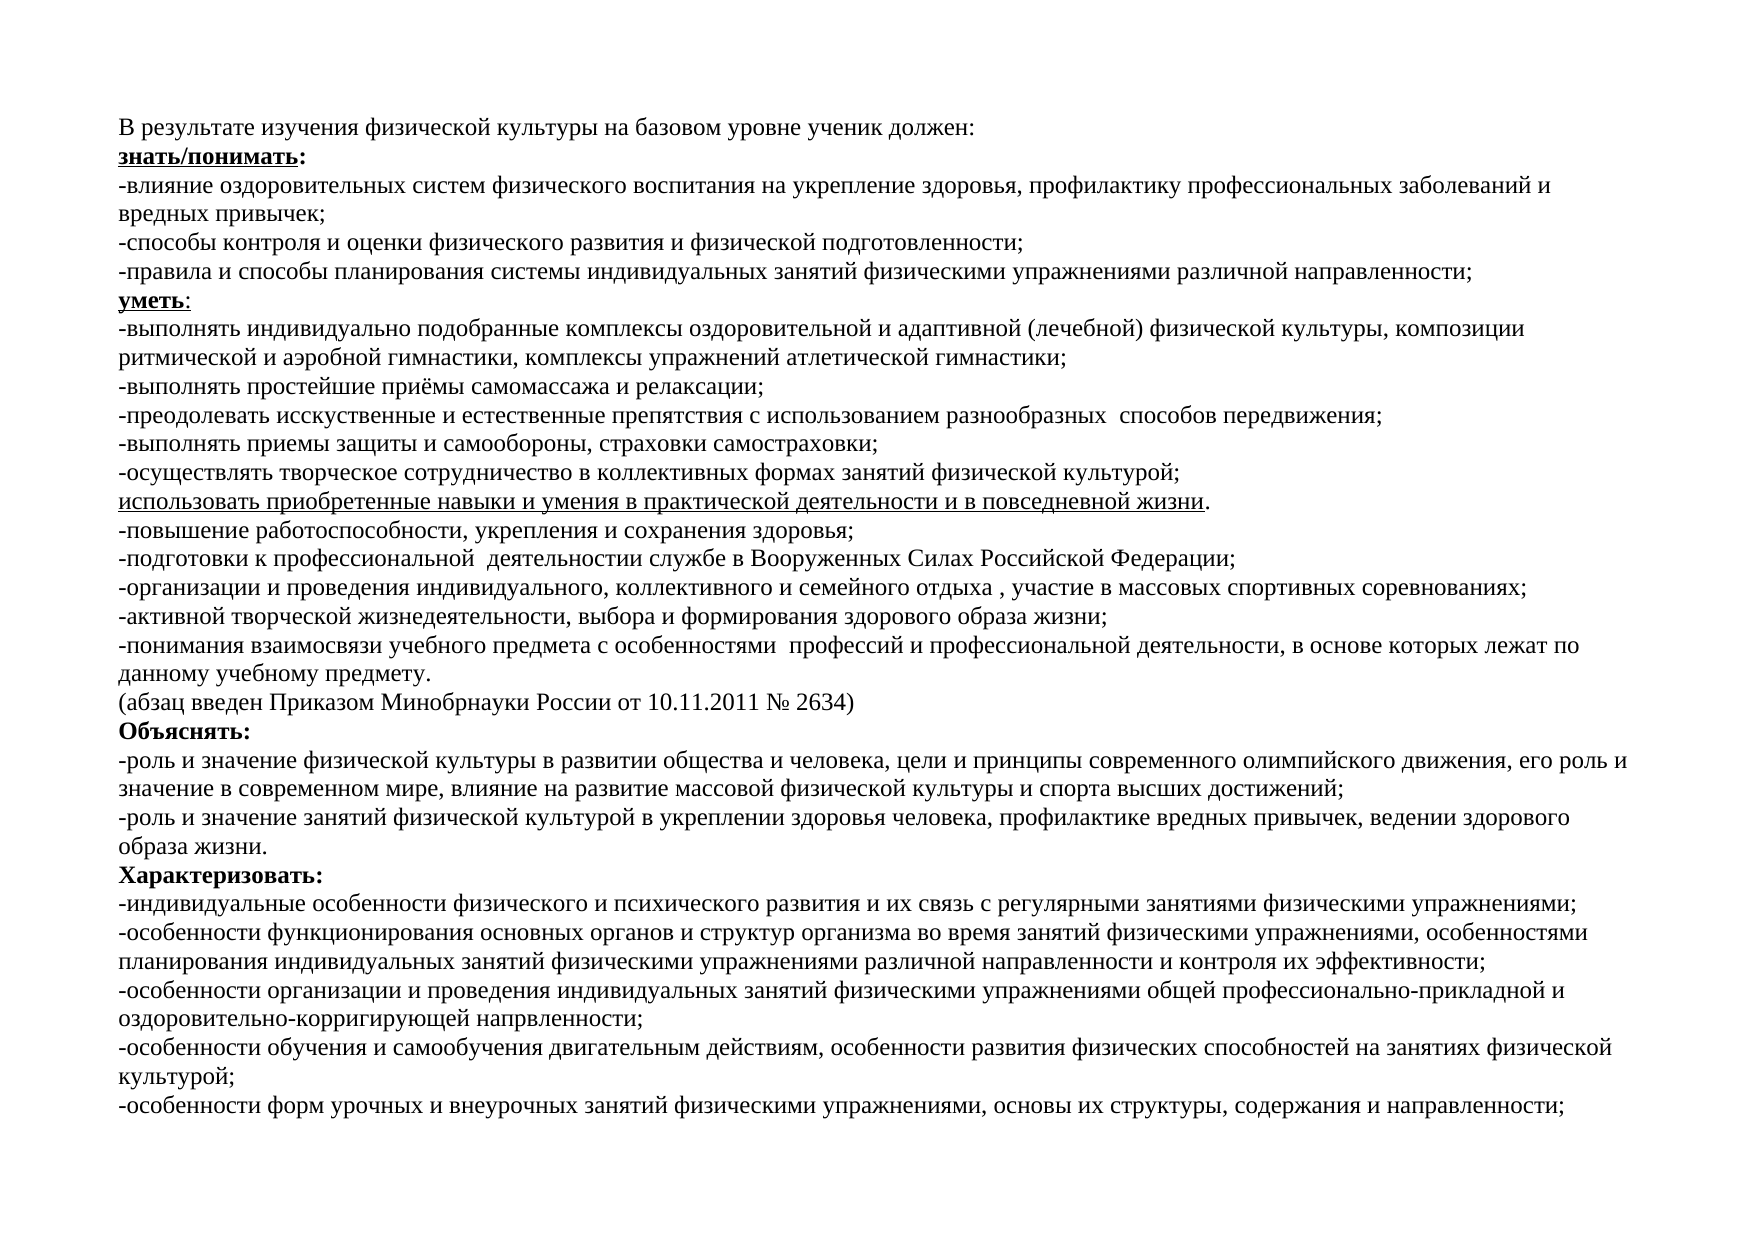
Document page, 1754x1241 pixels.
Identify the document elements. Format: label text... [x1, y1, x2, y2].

text -осуществлять творческое сотрудничество в коллективных формах занятий физической культурой; [118, 457, 1636, 486]
text -роль и значение физической культуры в развитии общества и человека, цели и принципы современного олимпийского движения, его роль и значение в современном мире, влияние на развитие массовой физической культуры и спорта высших достижений; [118, 745, 1636, 802]
text В результате изучения физической культуры на базовом уровне ученик должен: [118, 112, 1636, 141]
text -организации и проведения индивидуального, коллективного и семейного отдыха , участие в массовых спортивных соревнованиях; [118, 572, 1636, 601]
text Характеризовать: [118, 860, 1636, 888]
text -понимания взаимосвязи учебного предмета с особенностями профессий и профессиональной деятельности, в основе которых лежат по данному учебному предмету. [118, 630, 1636, 687]
text -преодолевать исскуственные и естественные препятствия с использованием разнообразных способов передвижения; [118, 400, 1636, 428]
text использовать приобретенные навыки и умения в практической деятельности и в повседневной жизни. [118, 486, 1636, 515]
text -выполнять индивидуально подобранные комплексы оздоровительной и адаптивной (лечебной) физической культуры, композиции ритмической и аэробной гимнастики, комплексы упражнений атлетической гимнастики; [118, 313, 1636, 371]
text (абзац введен Приказом Минобрнауки России от 10.11.2011 № 2634) [118, 687, 1636, 716]
text знать/понимать: [118, 141, 1636, 170]
text -активной творческой жизнедеятельности, выбора и формирования здорового образа жизни; [118, 601, 1636, 630]
text -выполнять приемы защиты и самообороны, страховки самостраховки; [118, 428, 1636, 457]
text -способы контроля и оценки физического развития и физической подготовленности; [118, 227, 1636, 256]
text -особенности обучения и самообучения двигательным действиям, особенности развития физических способностей на занятиях физической культурой; [118, 1032, 1636, 1090]
text -выполнять простейшие приёмы самомассажа и релаксации; [118, 371, 1636, 400]
text -особенности форм урочных и внеурочных занятий физическими упражнениями, основы их структуры, содержания и направленности; [118, 1090, 1636, 1118]
text -роль и значение занятий физической культурой в укреплении здоровья человека, профилактике вредных привычек, ведении здорового образа жизни. [118, 802, 1636, 860]
text -повышение работоспособности, укрепления и сохранения здоровья; [118, 515, 1636, 543]
text -индивидуальные особенности физического и психического развития и их связь с регулярными занятиями физическими упражнениями; [118, 888, 1636, 917]
text Объяснять: [118, 716, 1636, 745]
text уметь: [118, 285, 1636, 313]
text -влияние оздоровительных систем физического воспитания на укрепление здоровья, профилактику профессиональных заболеваний и вредных привычек; [118, 170, 1636, 227]
text -правила и способы планирования системы индивидуальных занятий физическими упражнениями различной направленности; [118, 256, 1636, 285]
text -подготовки к профессиональной деятельностии службе в Вооруженных Силах Российской Федерации; [118, 543, 1636, 572]
text -особенности функционирования основных органов и структур организма во время занятий физическими упражнениями, особенностями планирования индивидуальных занятий физическими упражнениями различной направленности и контроля их эффективности; [118, 917, 1636, 975]
text -особенности организации и проведения индивидуальных занятий физическими упражнениями общей профессионально-прикладной и оздоровительно-корригирующей напрвленности; [118, 975, 1636, 1032]
